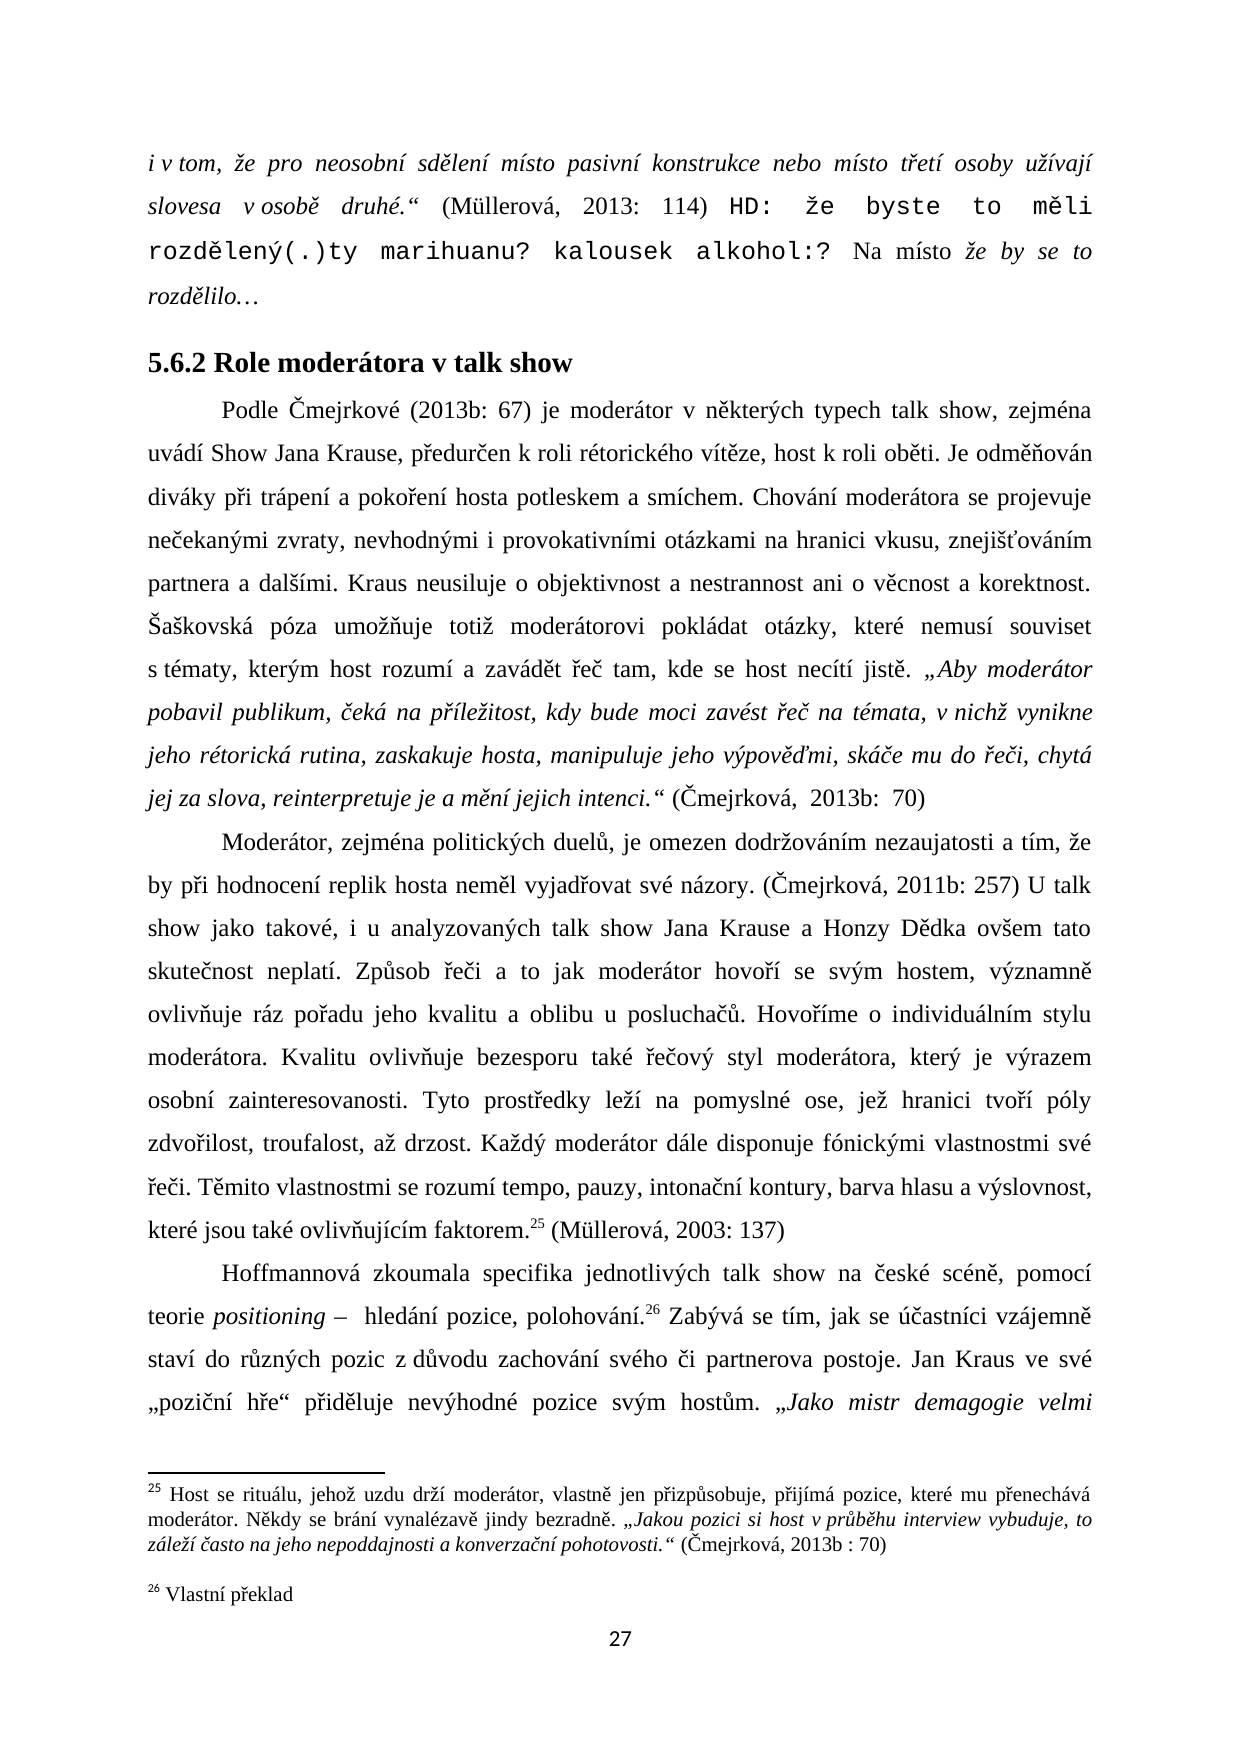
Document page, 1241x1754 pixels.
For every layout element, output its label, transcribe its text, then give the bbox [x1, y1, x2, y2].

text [148, 1258, 1093, 1416]
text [148, 148, 1093, 310]
subtitle 5.6.2 Role moderátora v talk show [148, 345, 1093, 379]
text Podle Čmejrkové (2013b: 67) je moderátor v některých typech talk show, zejména uvádí Show Jana Krause, předurčen k roli rétorického vítěze, host k roli oběti. Je odměňován diváky při trápení a pokoření hosta potleskem a smíchem. Chování moderátora se projevuje nečekanými zvraty, nevhodnými i provokativními otázkami na hranici vkusu, znejišťováním partnera a dalšími. Kraus neusiluje o objektivnost a nestrannost ani o věcnost a korektnost. Šaškovská póza umožňuje totiž moderátorovi pokládat otázky, které nemusí souviset s tématy, kterým host rozumí a zavádět řeč tam, kde se host necítí jistě. „Aby moderátor pobavil publikum, čeká na příležitost, kdy bude moci zavést řeč na témata, v nichž vynikne jeho rétorická rutina, zaskakuje hosta, manipuluje jeho výpověďmi, skáče mu do řeči, chytá jej za slova, reinterpretuje je a mění jejich intenci.“ (Čmejrková, 2013b: 70) [148, 395, 1093, 812]
text Moderátor, zejména politických duelů, je omezen dodržováním nezaujatosti a tím, že by při hodnocení replik hosta neměl vyjadřovat své názory. (Čmejrková, 2011b: 257) U talk show jako takové, i u analyzovaných talk show Jana Krause a Honzy Dědka ovšem tato skutečnost neplatí. Způsob řeči a to jak moderátor hovoří se svým hostem, významně ovlivňuje ráz pořadu jeho kvalitu a oblibu u posluchačů. Hovoříme o individuálním stylu moderátora. Kvalitu ovlivňuje bezesporu také řečový styl moderátora, který je výrazem osobní zainteresovanosti. Tyto prostředky leží na pomyslné ose, jež hranici tvoří póly zdvořilost, troufalost, až drzost. Každý moderátor dále disponuje fónickými vlastnostmi své řeči. Těmito vlastnostmi se rozumí tempo, pauzy, intonační kontury, barva hlasu a výslovnost, které jsou také ovlivňujícím faktorem. (Müllerová, 2003: 137) [148, 827, 1093, 1243]
